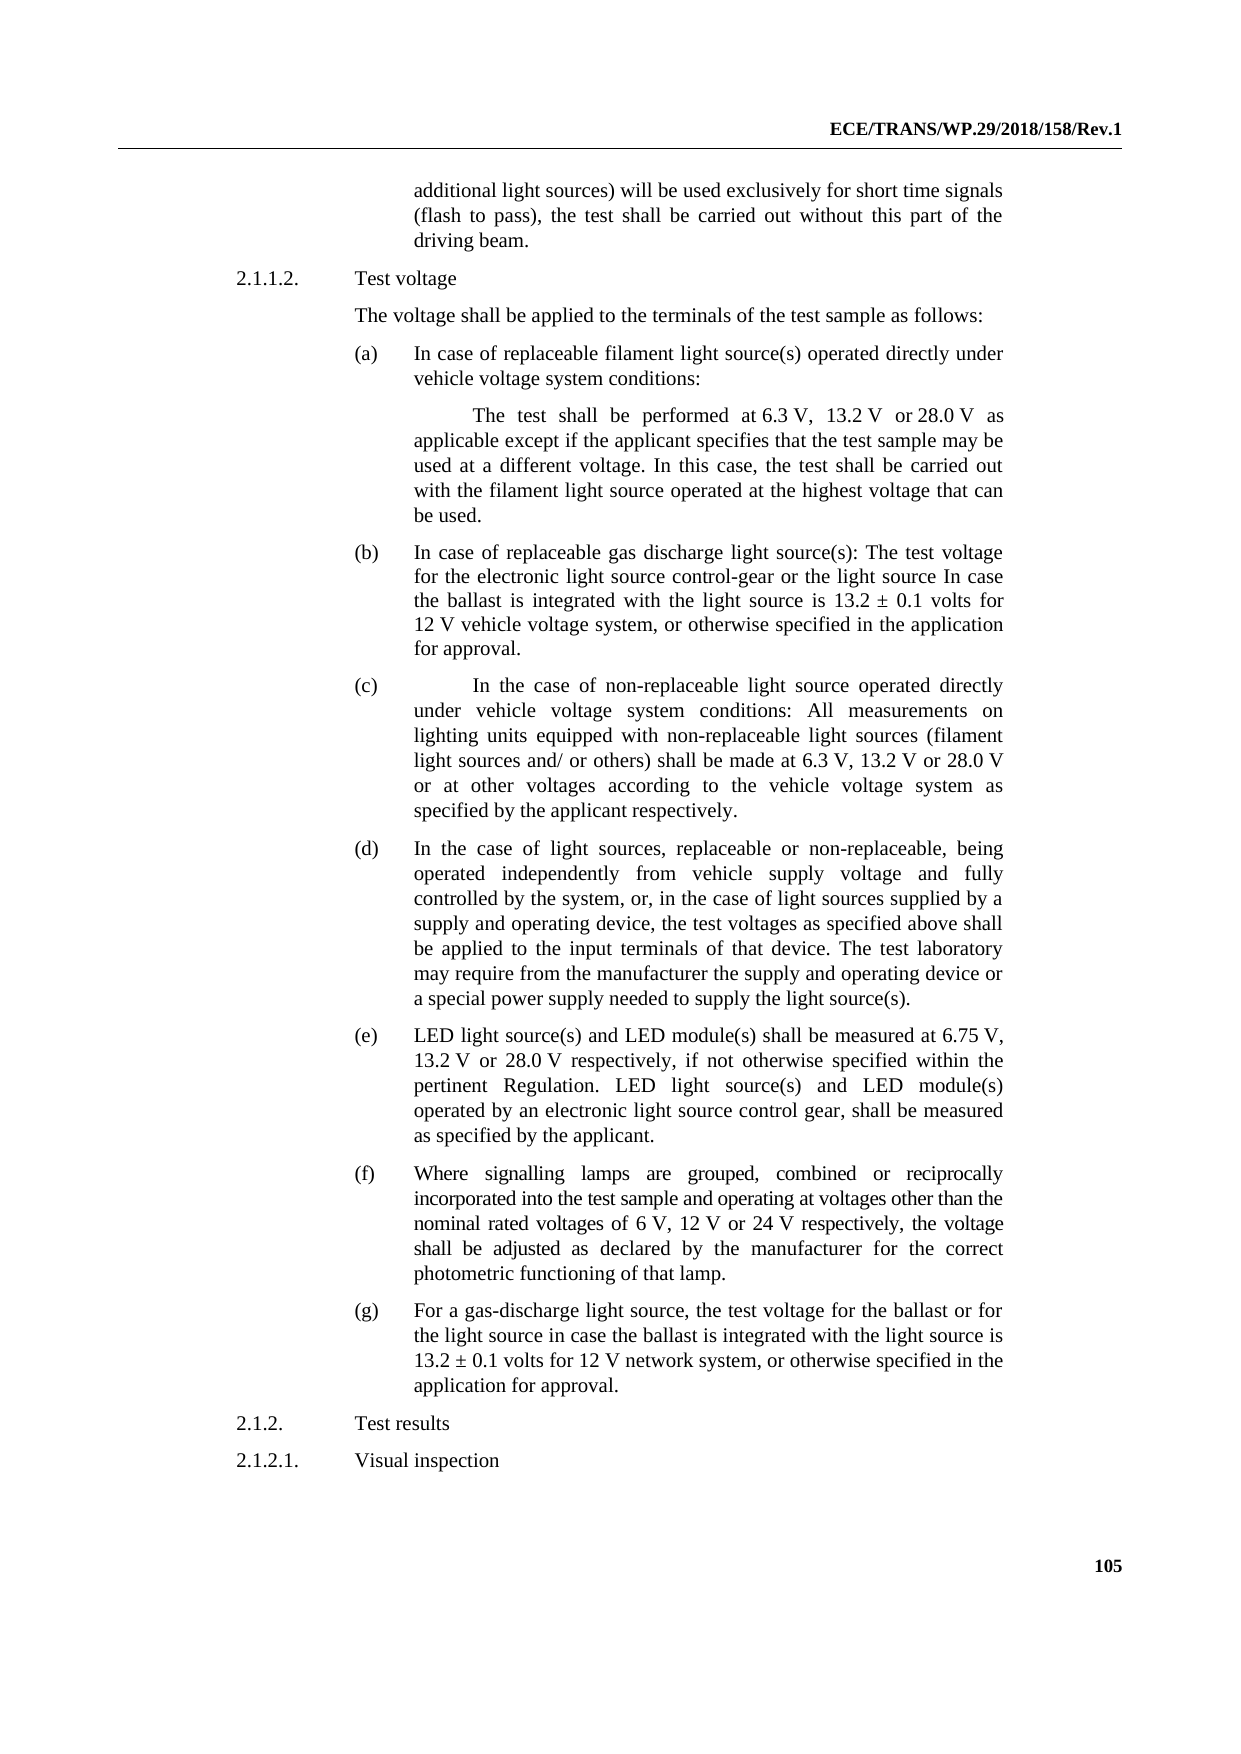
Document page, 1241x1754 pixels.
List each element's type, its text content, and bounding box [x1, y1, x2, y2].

text 2.1.2. Test results [236, 1410, 1004, 1435]
text (d) In the case of light sources, replaceable or non-replaceable, being operated independently from vehicle supply voltage and fully controlled by the system, or, in the case of light sources supplied by a supply and operating device, the test voltages as specified above shall be applied to the input terminals of that device. The test laboratory may require from the manufacturer the supply and operating device or a special power supply needed to supply the light source(s). [354, 835, 1004, 1010]
text The test shall be performed at 6.3 V, 13.2 V or 28.0 V as applicable except if the applicant specifies that the test sample may be used at a different voltage. In this case, the test shall be carried out with the filament light source operated at the highest voltage that can be used. [413, 402, 1004, 527]
text (g) For a gas-discharge light source, the test voltage for the ballast or for the light source in case the ballast is integrated with the light source is 13.2 ± 0.1 volts for 12 V network system, or otherwise specified in the application for approval. [354, 1297, 1004, 1397]
text (c) In the case of non-replaceable light source operated directly under vehicle voltage system conditions: All measurements on lighting units equipped with non-replaceable light sources (filament light sources and/ or others) shall be made at 6.3 V, 13.2 V or 28.0 V or at other voltages according to the vehicle voltage system as specified by the applicant respectively. [354, 672, 1004, 822]
text (a) In case of replaceable filament light source(s) operated directly under vehicle voltage system conditions: [354, 340, 1004, 390]
text 2.1.2.1. Visual inspection [236, 1447, 1004, 1472]
text 2.1.1.2. Test voltage [236, 265, 1004, 290]
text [354, 177, 1004, 252]
text (e) LED light source(s) and LED module(s) shall be measured at 6.75 V, 13.2 V or 28.0 V respectively, if not otherwise specified within the pertinent Regulation. LED light source(s) and LED module(s) operated by an electronic light source control gear, shall be measured as specified by the applicant. [354, 1022, 1004, 1147]
text (f) Where signalling lamps are grouped, combined or reciprocally incorporated into the test sample and operating at voltages other than the nominal rated voltages of 6 V, 12 V or 24 V respectively, the voltage shall be adjusted as declared by the manufacturer for the correct photometric functioning of that lamp. [354, 1160, 1004, 1285]
text The voltage shall be applied to the terminals of the test sample as follows: [295, 302, 1004, 327]
text (b) In case of replaceable gas discharge light source(s): The test voltage for the electronic light source control-gear or the light source In case the ballast is integrated with the light source is 13.2 ± 0.1 volts for 12 V vehicle voltage system, or otherwise specified in the application for approval. [354, 540, 1004, 660]
